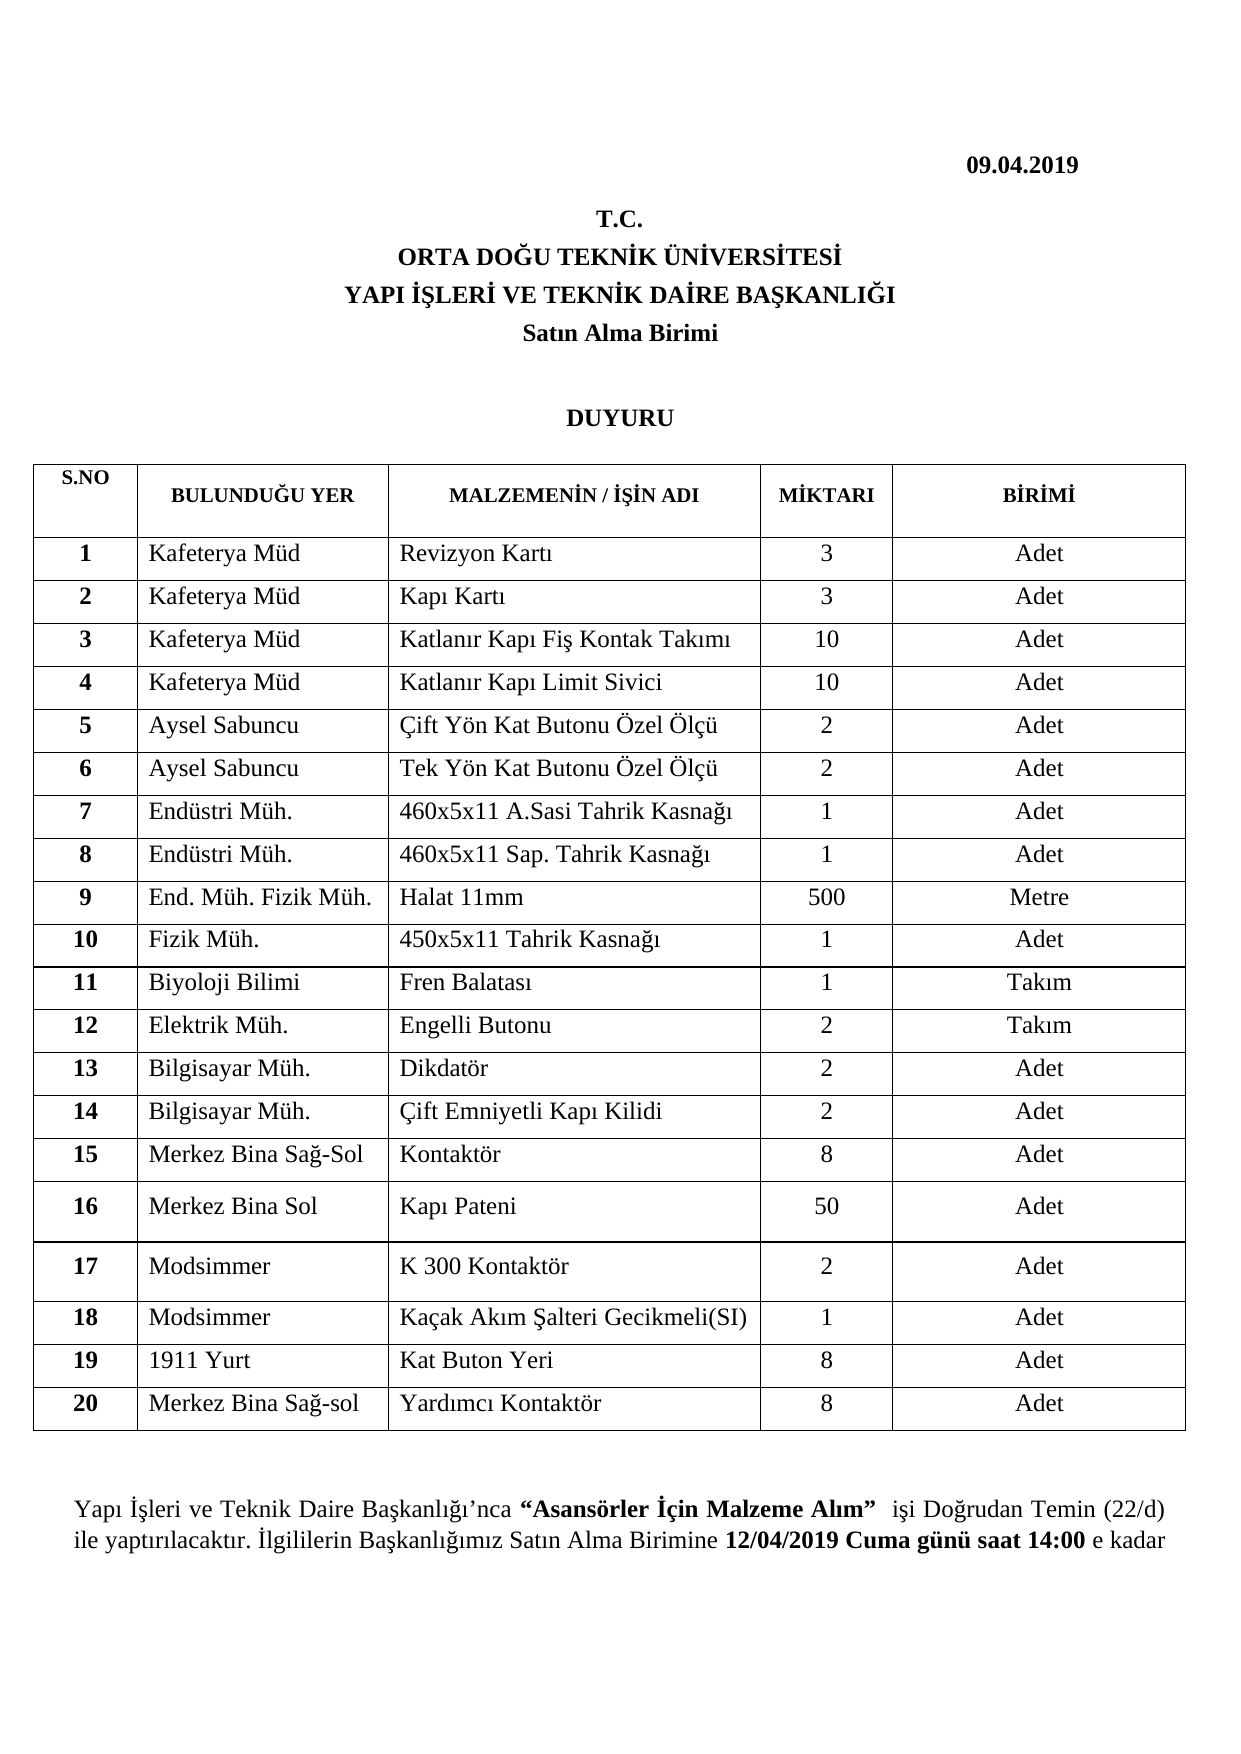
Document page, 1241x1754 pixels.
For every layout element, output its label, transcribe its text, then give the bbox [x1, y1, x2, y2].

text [73, 1494, 1165, 1553]
table_cell Elektrik Müh. [138, 1010, 388, 1052]
table_cell Metre [893, 882, 1185, 923]
table_cell Adet [893, 1139, 1185, 1181]
table_cell Takım [893, 968, 1185, 1009]
table_cell Kafeterya Müd [138, 667, 388, 709]
table_cell 20 [34, 1388, 137, 1430]
table_cell 4 [34, 667, 137, 709]
table_cell 8 [34, 839, 137, 881]
table_cell Yardımcı Kontaktör [389, 1388, 760, 1430]
table_cell Merkez Bina Sol [138, 1182, 388, 1241]
table_cell 2 [761, 1010, 892, 1052]
table_cell Kapı Kartı [389, 581, 760, 623]
table_cell 2 [761, 1053, 892, 1095]
table_cell Adet [893, 667, 1185, 709]
table_cell 460x5x11 Sap. Tahrik Kasnağı [389, 839, 760, 881]
text DUYURU [75, 403, 1165, 432]
table_cell Adet [893, 796, 1185, 838]
table_header MİKTARI [761, 465, 892, 537]
table_cell 12 [34, 1010, 137, 1052]
table_cell Adet [893, 1053, 1185, 1095]
table_cell Adet [893, 839, 1185, 881]
table_cell 50 [761, 1182, 892, 1241]
table_cell 8 [761, 1388, 892, 1430]
table_cell Modsimmer [138, 1302, 388, 1344]
table_cell Adet [893, 1096, 1185, 1138]
table_cell Fizik Müh. [138, 925, 388, 966]
table_cell 1 [761, 925, 892, 966]
table_cell Adet [893, 753, 1185, 795]
table_cell Tek Yön Kat Butonu Özel Ölçü [389, 753, 760, 795]
table_cell 1 [761, 839, 892, 881]
table_cell Kafeterya Müd [138, 624, 388, 666]
table_cell End. Müh. Fizik Müh. [138, 882, 388, 923]
table_cell 16 [34, 1182, 137, 1241]
table_cell Çift Yön Kat Butonu Özel Ölçü [389, 710, 760, 752]
table_cell Katlanır Kapı Fiş Kontak Takımı [389, 624, 760, 666]
table_cell Kafeterya Müd [138, 538, 388, 580]
table_cell Bilgisayar Müh. [138, 1096, 388, 1138]
table_cell Kapı Pateni [389, 1182, 760, 1241]
table_cell Engelli Butonu [389, 1010, 760, 1052]
table_cell Endüstri Müh. [138, 796, 388, 838]
table_cell 3 [761, 581, 892, 623]
table_cell Adet [893, 1302, 1185, 1344]
table_header MALZEMENİN / İŞİN ADI [389, 465, 760, 537]
table_cell Halat 11mm [389, 882, 760, 923]
table_cell Adet [893, 1182, 1185, 1241]
table_cell 1 [761, 796, 892, 838]
text Satın Alma Birimi [75, 318, 1165, 347]
table_cell K 300 Kontaktör [389, 1243, 760, 1301]
table_cell 10 [34, 925, 137, 966]
table_header BULUNDUĞU YER [138, 465, 388, 537]
table_cell 450x5x11 Tahrik Kasnağı [389, 925, 760, 966]
table_cell 18 [34, 1302, 137, 1344]
table_cell 3 [34, 624, 137, 666]
table_cell 13 [34, 1053, 137, 1095]
table_cell 2 [34, 581, 137, 623]
text ORTA DOĞU TEKNİK ÜNİVERSİTESİ [75, 242, 1165, 271]
table_cell 3 [761, 538, 892, 580]
table_cell Revizyon Kartı [389, 538, 760, 580]
table_cell 1 [34, 538, 137, 580]
table_header BİRİMİ [893, 465, 1185, 537]
table_cell 1 [761, 968, 892, 1009]
table_cell Takım [893, 1010, 1185, 1052]
table_cell Biyoloji Bilimi [138, 968, 388, 1009]
table_cell 8 [761, 1345, 892, 1387]
table_cell Adet [893, 624, 1185, 666]
table_cell Kat Buton Yeri [389, 1345, 760, 1387]
table_cell Adet [893, 710, 1185, 752]
table_cell 8 [761, 1139, 892, 1181]
table_cell Merkez Bina Sağ-sol [138, 1388, 388, 1430]
table_cell Modsimmer [138, 1243, 388, 1301]
table_cell Adet [893, 1388, 1185, 1430]
table_cell Aysel Sabuncu [138, 710, 388, 752]
table_cell 1911 Yurt [138, 1345, 388, 1387]
table_cell Katlanır Kapı Limit Sivici [389, 667, 760, 709]
table_cell 2 [761, 1243, 892, 1301]
table_cell 9 [34, 882, 137, 923]
table_cell 5 [34, 710, 137, 752]
table_cell 19 [34, 1345, 137, 1387]
text 09.04.2019 [75, 150, 1165, 179]
table_cell 2 [761, 710, 892, 752]
table_cell Merkez Bina Sağ-Sol [138, 1139, 388, 1181]
table_cell 2 [761, 753, 892, 795]
table_cell 10 [761, 667, 892, 709]
table_cell Adet [893, 1345, 1185, 1387]
table_cell 2 [761, 1096, 892, 1138]
table_cell Kontaktör [389, 1139, 760, 1181]
table_cell Çift Emniyetli Kapı Kilidi [389, 1096, 760, 1138]
table_cell 17 [34, 1243, 137, 1301]
table_cell 15 [34, 1139, 137, 1181]
table_cell 500 [761, 882, 892, 923]
table_cell 7 [34, 796, 137, 838]
table_cell Endüstri Müh. [138, 839, 388, 881]
text T.C. [73, 204, 1165, 233]
table_cell 6 [34, 753, 137, 795]
table_cell Bilgisayar Müh. [138, 1053, 388, 1095]
table_cell Adet [893, 581, 1185, 623]
table_cell Adet [893, 1243, 1185, 1301]
table_cell Kaçak Akım Şalteri Gecikmeli(SI) [389, 1302, 760, 1344]
table_header S.NO [34, 465, 137, 537]
table_cell 10 [761, 624, 892, 666]
table_cell Adet [893, 538, 1185, 580]
table_cell 1 [761, 1302, 892, 1344]
text YAPI İŞLERİ VE TEKNİK DAİRE BAŞKANLIĞI [75, 280, 1165, 309]
table_cell Fren Balatası [389, 968, 760, 1009]
table_cell Dikdatör [389, 1053, 760, 1095]
table_cell 14 [34, 1096, 137, 1138]
table_cell Kafeterya Müd [138, 581, 388, 623]
table_cell 460x5x11 A.Sasi Tahrik Kasnağı [389, 796, 760, 838]
table_cell 11 [34, 968, 137, 1009]
table_cell Adet [893, 925, 1185, 966]
table_cell Aysel Sabuncu [138, 753, 388, 795]
